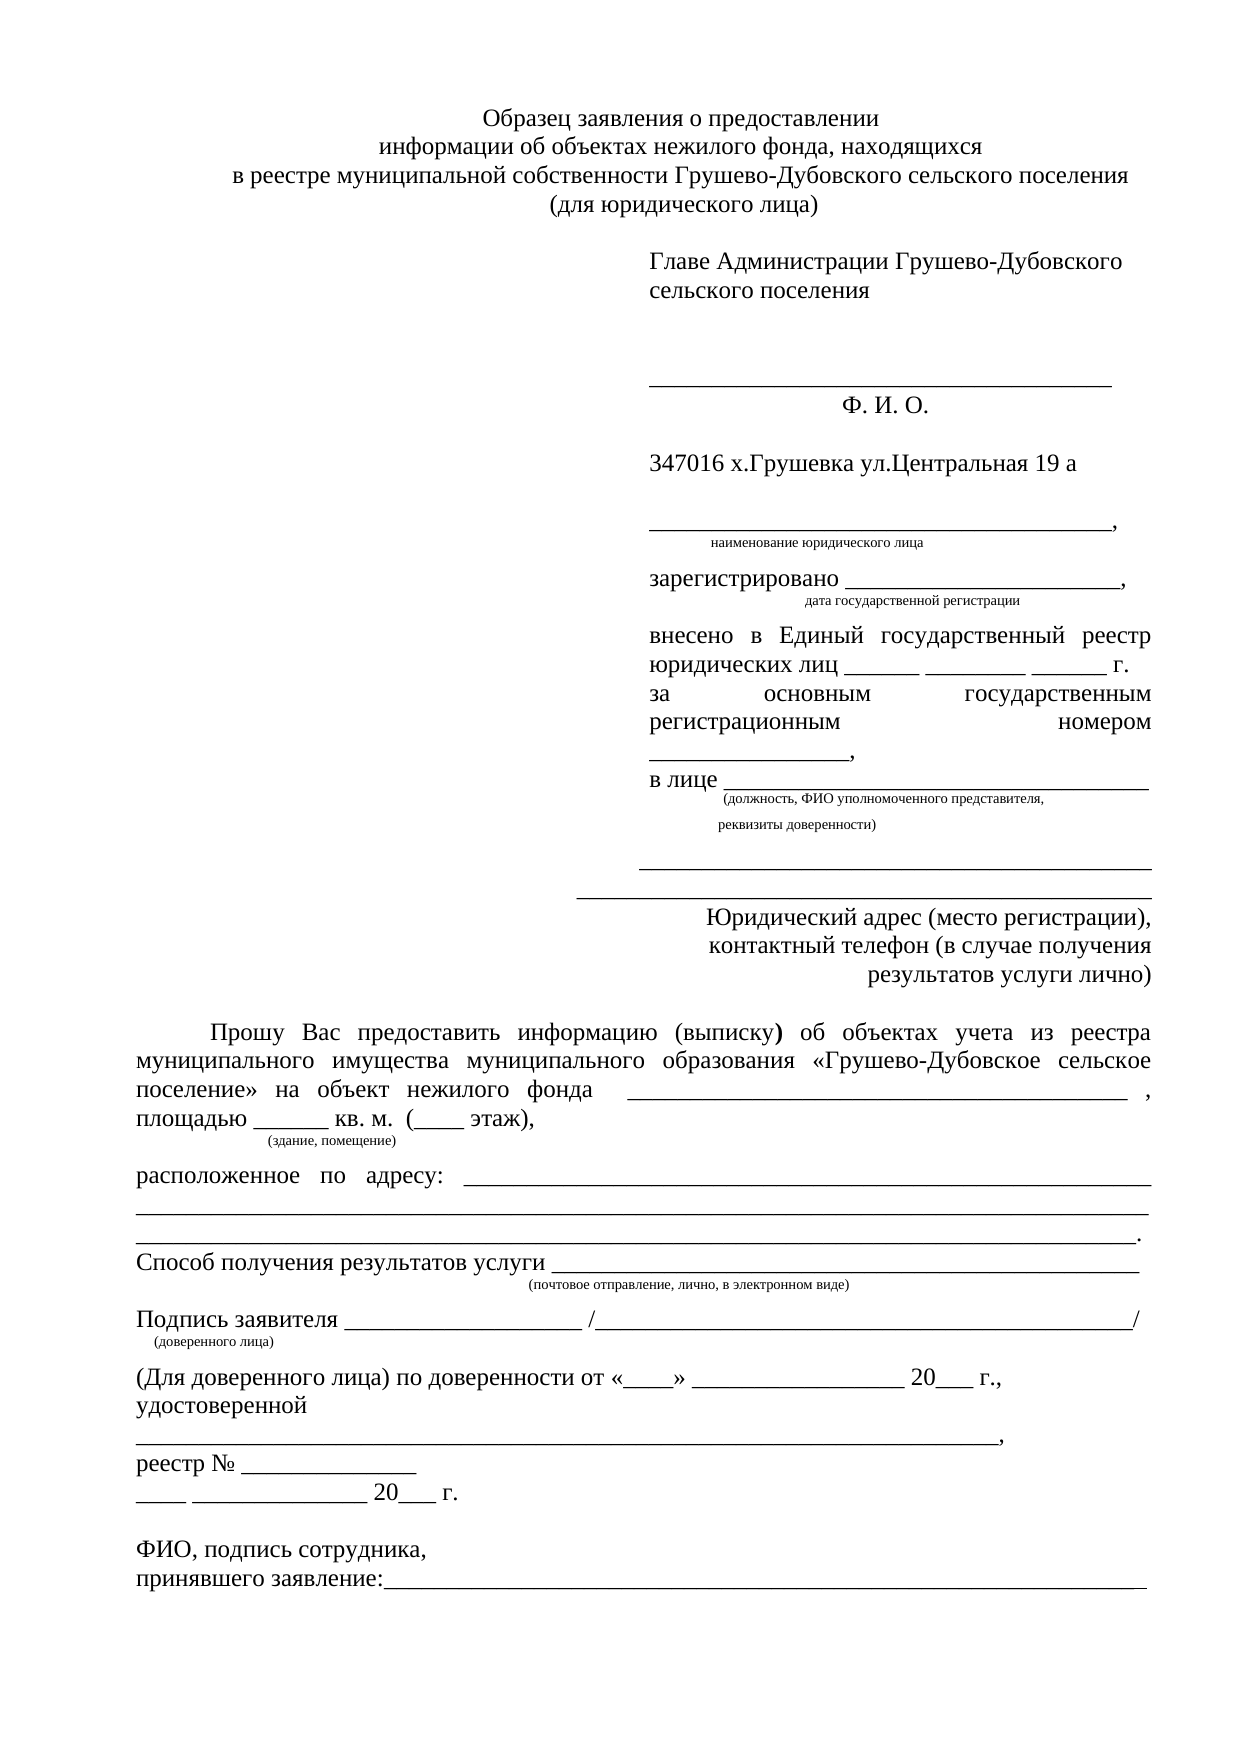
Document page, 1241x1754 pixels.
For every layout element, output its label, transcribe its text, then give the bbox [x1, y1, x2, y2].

table_cell _____________________________________, наименование юридического лица зарегистрировано ______________________, дата государственной регистрации внесено в Единый государственный реестр юридических лиц ______ ________ ______ г. за основным государственным регистрационным номером ________________, в лице __________________________________ (должность, ФИО уполномоченного представителя, реквизиты доверенности) [638, 476, 1163, 844]
text ФИО, подпись сотрудника, [136, 1534, 1152, 1563]
text в реестре муниципальной собственности Грушево-Дубовского сельского поселения [136, 160, 1152, 189]
text (доверенного лица) [136, 1333, 1152, 1362]
text реестр № ______________ [136, 1448, 1152, 1477]
text Образец заявления о предоставлении [136, 103, 1152, 131]
text (здание, помещение) [136, 1132, 1152, 1161]
text ____ ______________ 20___ г. [136, 1477, 1152, 1506]
text расположенное по адресу: _______________________________________________________ _________________________________________________________________________________________________________________________________________________________________. [136, 1161, 1152, 1247]
table_header Главе Администрации Грушево-Дубовского сельского поселения _____________________________________ Ф. И. О. 347016 х.Грушевка ул.Центральная 19 а [638, 246, 1163, 476]
text информации об объектах нежилого фонда, находящихся [136, 131, 1152, 160]
text (почтовое отправление, лично, в электронном виде) [136, 1276, 1152, 1304]
text принявшего заявление:____________________________________________________________ [136, 1563, 1152, 1621]
text (Для доверенного лица) по доверенности от «____» _________________ 20___ г., [136, 1362, 1152, 1391]
text ______________________________________________ Юридический адрес (место регистрации), [136, 873, 1152, 931]
text Подпись заявителя ___________________ /___________________________________________/ [136, 1304, 1152, 1333]
text _________________________________________ [136, 844, 1152, 873]
text удостоверенной _____________________________________________________________________, [136, 1391, 1152, 1448]
text контактный телефон (в случае получения [136, 931, 1152, 959]
text Способ получения результатов услуги _______________________________________________ [136, 1247, 1152, 1276]
text результатов услуги лично) [136, 959, 1152, 988]
text (для юридического лица) [136, 189, 1152, 218]
text Прошу Вас предоставить информацию (выписку) об объектах учета из реестра муниципального имущества муниципального образования «Грушево-Дубовское сельское поселение» на объект нежилого фонда ________________________________________ , площадью ______ кв. м. (____ этаж), [136, 1017, 1152, 1132]
